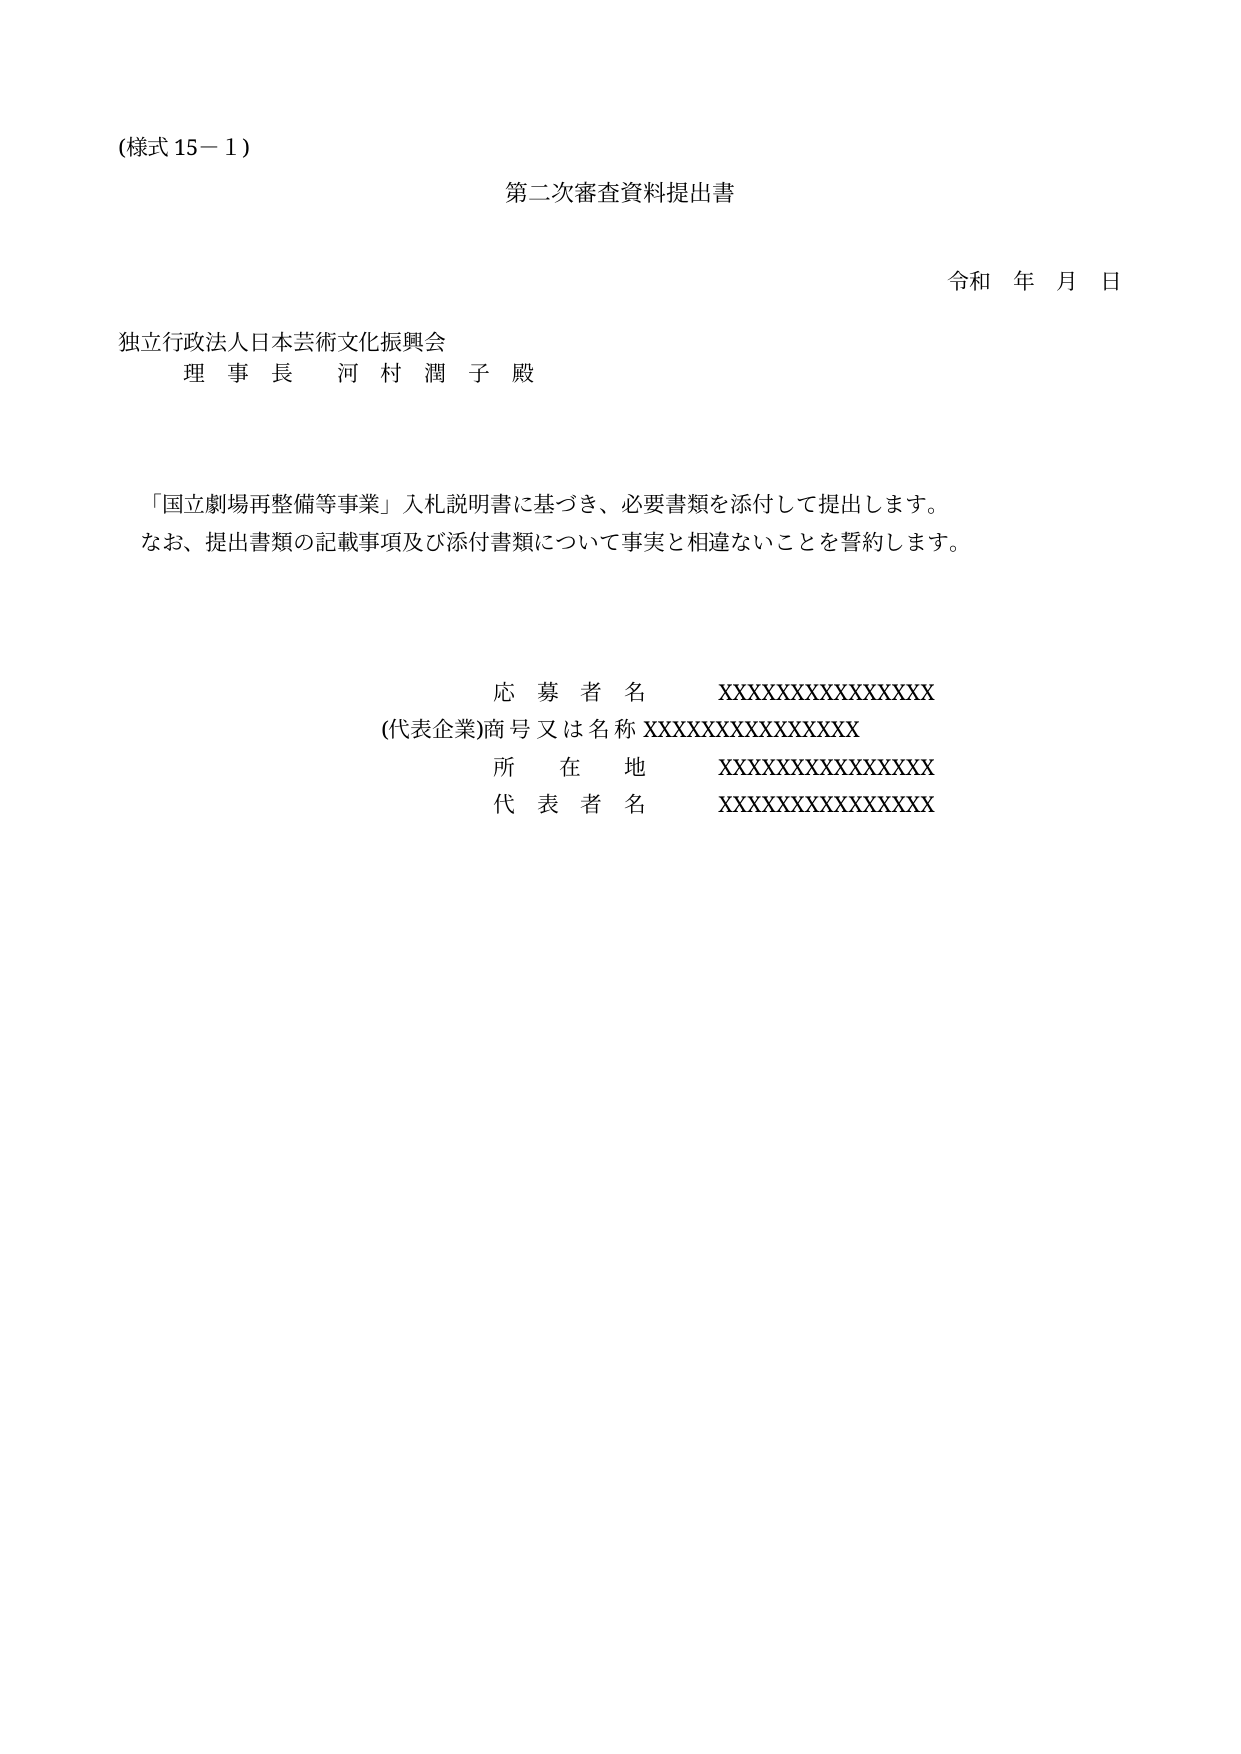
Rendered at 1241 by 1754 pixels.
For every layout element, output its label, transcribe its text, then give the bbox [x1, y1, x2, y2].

text 応募者名 XXXXXXXXXXXXXXX [488, 669, 1122, 707]
text 理 事 長 河 村 潤 子 殿 [118, 357, 1122, 388]
text 第二次審査資料提出書 [118, 175, 1122, 208]
text (様式15－１) [118, 131, 1122, 162]
text 「国立劇場再整備等事業」入札説明書に基づき、必要書類を添付して提出します。 [118, 482, 1122, 519]
text なお、提出書類の記載事項及び添付書類について事実と相違ないことを誓約します。 [118, 519, 1122, 557]
text 令和 年 月 日 [118, 264, 1122, 295]
text (代表企業)商号又は名称 XXXXXXXXXXXXXXX 所在地 XXXXXXXXXXXXXXX 代表者名 XXXXXXXXXXXXXXX [381, 707, 1122, 819]
text 独立行政法人日本芸術文化振興会 [118, 325, 1122, 357]
